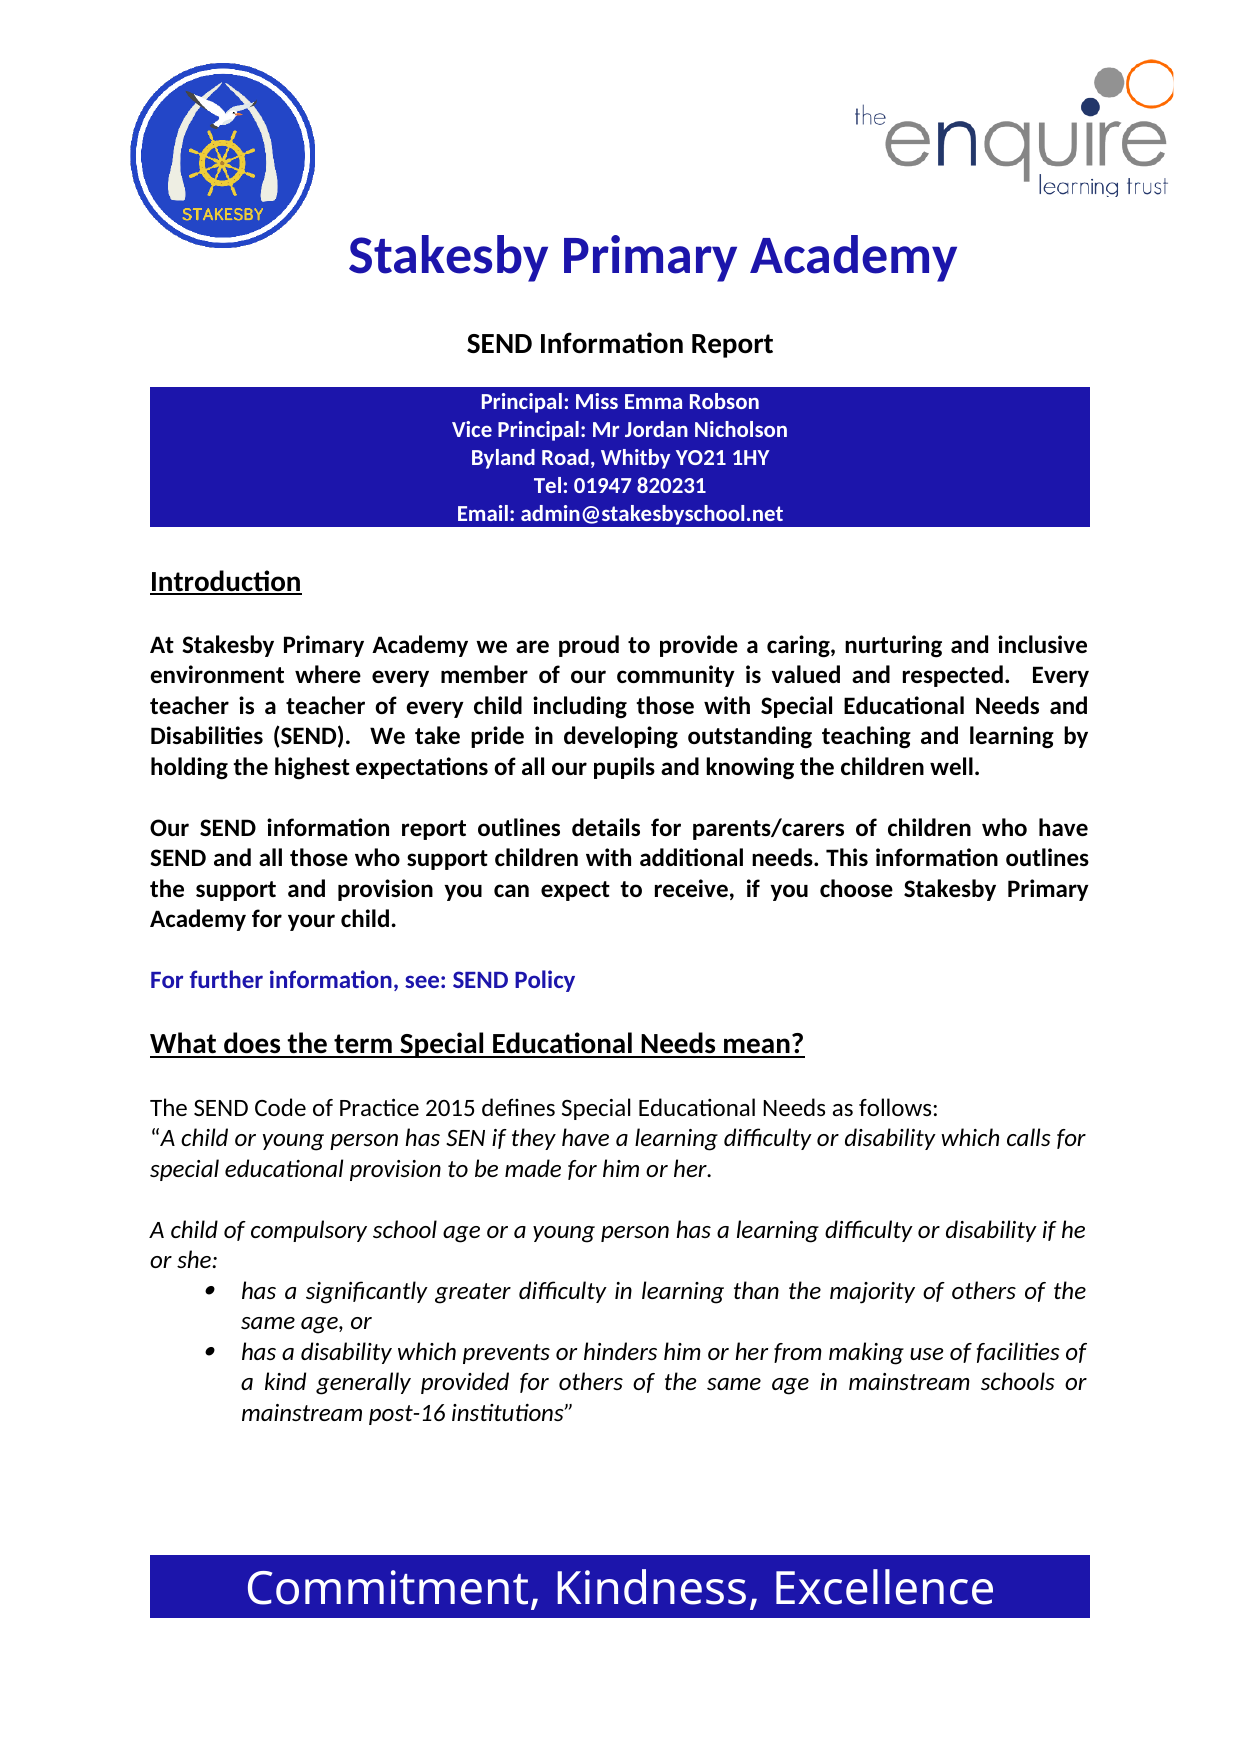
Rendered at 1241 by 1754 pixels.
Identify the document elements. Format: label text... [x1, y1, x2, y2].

text Byland Road, Whitby YO21 1HY [150, 443, 1090, 471]
list has a significantly greater difficulty in learning than the majority of others of the same age, or [203, 1275, 1090, 1336]
picture [854, 59, 1174, 197]
picture [127, 60, 315, 248]
text Vice Principal: Mr Jordan Nicholson [150, 415, 1090, 443]
text Introduction [150, 563, 1090, 598]
text “A child or young person has SEN if they have a learning difficulty or disability which calls for special educational provision to be made for him or her. [150, 1122, 1090, 1183]
text The SEND Code of Practice 2015 defines Special Educational Needs as follows: [150, 1092, 1090, 1122]
text Our SEND information report outlines details for parents/carers of children who have SEND and all those who support children with additional needs. This information outlines the support and provision you can expect to receive, if you choose Stakesby Primary Academy for your child. [150, 812, 1090, 934]
text For further information, see: SEND Policy [150, 964, 1090, 995]
text At Stakesby Primary Academy we are proud to provide a caring, nurturing and inclusive environment where every member of our community is valued and respected. Every teacher is a teacher of every child including those with Special Educational Needs and Disabilities (SEND). We take pride in developing outstanding teaching and learning by holding the highest expectations of all our pupils and knowing the children well. [150, 629, 1090, 781]
list has a disability which prevents or hinders him or her from making use of facilities of a kind generally provided for others of the same age in mainstream schools or mainstream post-16 institutions” [203, 1336, 1090, 1427]
text Email: admin@stakesbyschool.net [150, 499, 1090, 527]
text What does the term Special Educational Needs mean? [150, 1026, 1090, 1061]
text SEND Information Report [150, 325, 1090, 361]
text A child of compulsory school age or a young person has a learning difficulty or disability if he or she: [150, 1214, 1090, 1275]
text Tel: 01947 820231 [150, 471, 1090, 499]
text Principal: Miss Emma Robson [150, 387, 1090, 415]
